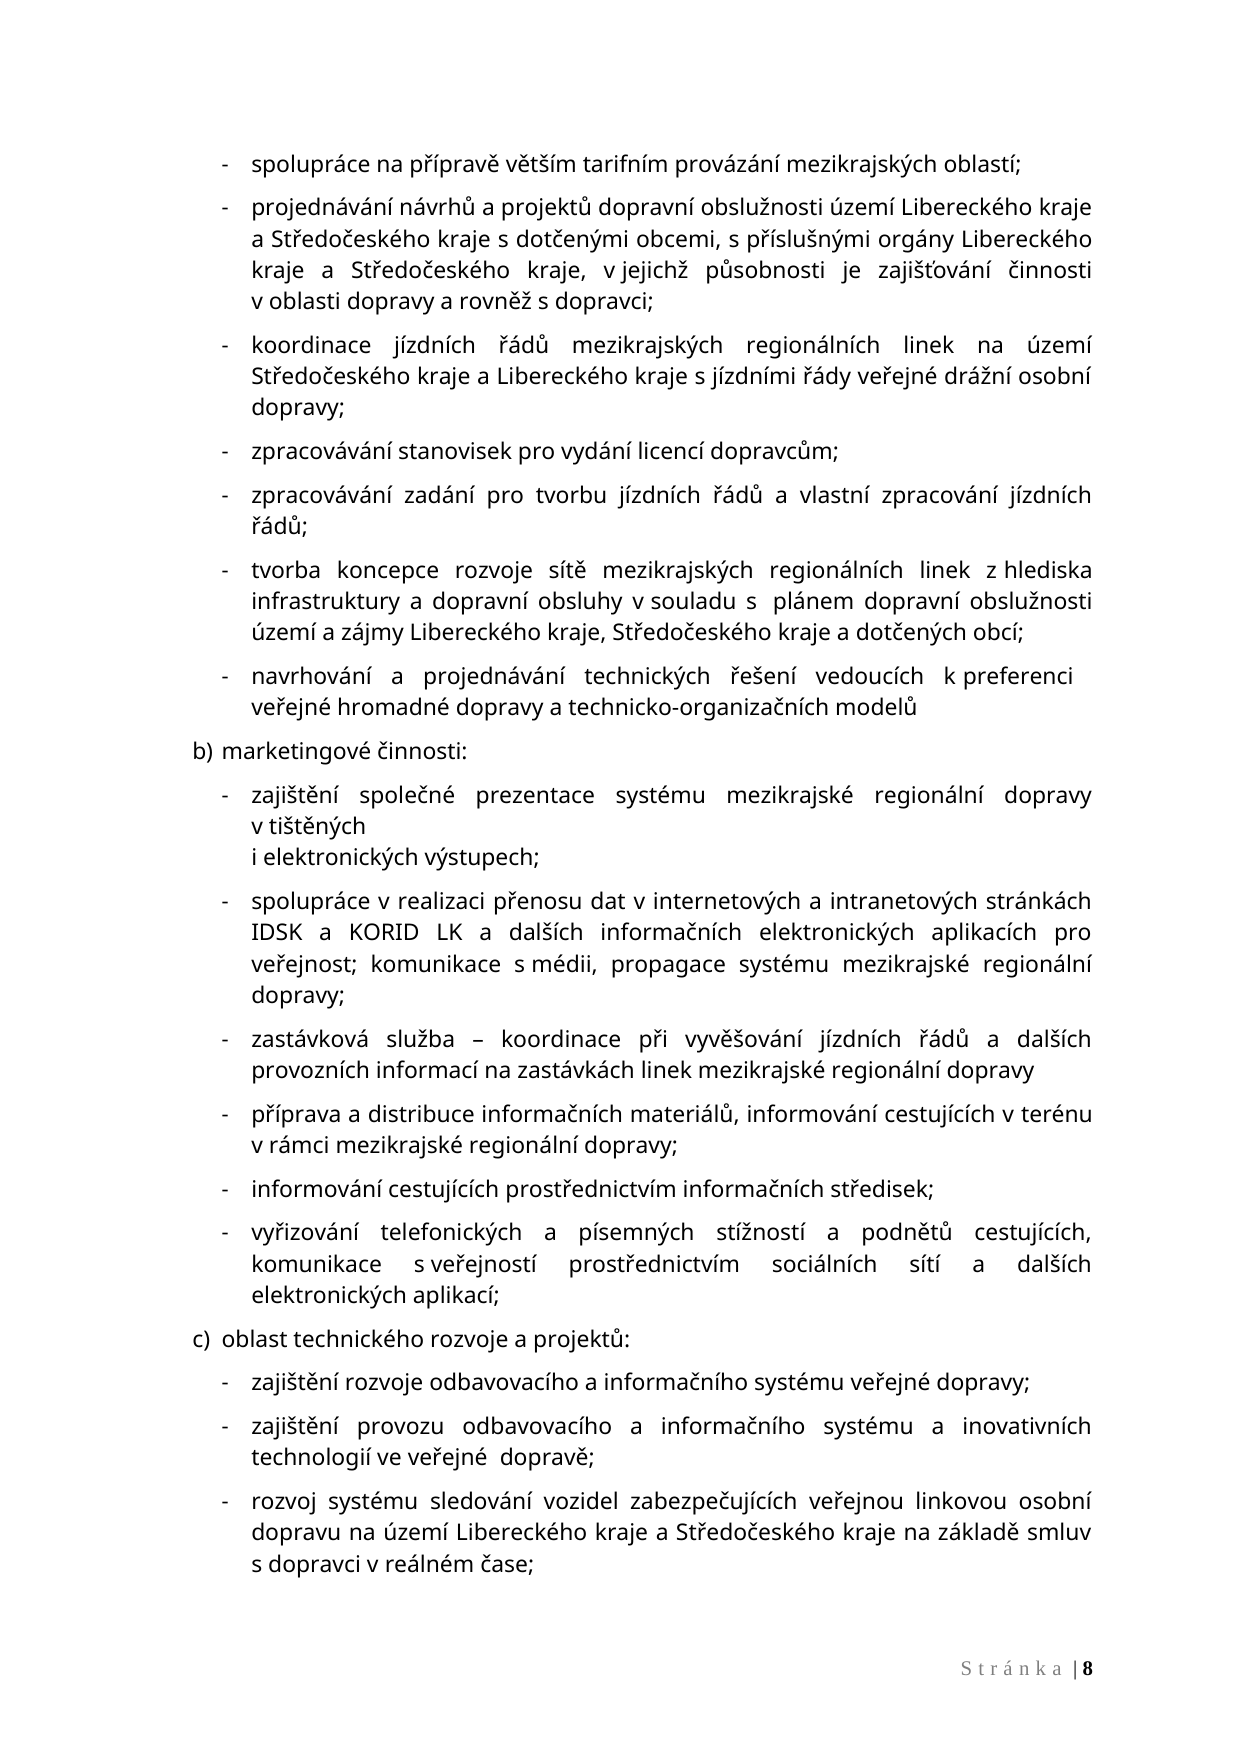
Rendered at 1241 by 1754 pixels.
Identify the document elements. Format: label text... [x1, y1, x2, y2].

list navrhování a projednávání technických řešení vedoucích k preferenci veřejné hromadné dopravy a technicko-organizačních modelů [221, 660, 1093, 723]
list informování cestujících prostřednictvím informačních středisek; [221, 1173, 1093, 1204]
list rozvoj systému sledování vozidel zabezpečujících veřejnou linkovou osobní dopravu na území Libereckého kraje a Středočeského kraje na základě smluv s dopravci v reálném čase; [221, 1485, 1093, 1579]
list spolupráce v realizaci přenosu dat v internetových a intranetových stránkách IDSK a KORID LK a dalších informačních elektronických aplikacích pro veřejnost; komunikace s médii, propagace systému mezikrajské regionální dopravy; [221, 885, 1093, 1010]
list zpracovávání zadání pro tvorbu jízdních řádů a vlastní zpracování jízdních řádů; [221, 479, 1093, 541]
list zajištění provozu odbavovacího a informačního systému a inovativních technologií ve veřejné dopravě; [221, 1410, 1093, 1473]
list koordinace jízdních řádů mezikrajských regionálních linek na území Středočeského kraje a Libereckého kraje s jízdními řády veřejné drážní osobní dopravy; [221, 329, 1093, 423]
list spolupráce na přípravě větším tarifním provázání mezikrajských oblastí; [221, 148, 1093, 179]
list projednávání návrhů a projektů dopravní obslužnosti území Libereckého kraje a Středočeského kraje s dotčenými obcemi, s příslušnými orgány Libereckého kraje a Středočeského kraje, v jejichž působnosti je zajišťování činnosti v oblasti dopravy a rovněž s dopravci; [221, 191, 1093, 316]
list příprava a distribuce informačních materiálů, informování cestujících v terénu v rámci mezikrajské regionální dopravy; [221, 1098, 1093, 1160]
list oblast technického rozvoje a projektů: [192, 1323, 1093, 1354]
list marketingové činnosti: [192, 735, 1093, 766]
list vyřizování telefonických a písemných stížností a podnětů cestujících, komunikace s veřejností prostřednictvím sociálních sítí a dalších elektronických aplikací; [221, 1216, 1093, 1310]
list zpracovávání stanovisek pro vydání licencí dopravcům; [221, 435, 1093, 466]
list zastávková služba – koordinace při vyvěšování jízdních řádů a dalších provozních informací na zastávkách linek mezikrajské regionální dopravy [221, 1023, 1093, 1085]
list tvorba koncepce rozvoje sítě mezikrajských regionálních linek z hlediska infrastruktury a dopravní obsluhy v souladu s plánem dopravní obslužnosti území a zájmy Libereckého kraje, Středočeského kraje a dotčených obcí; [221, 554, 1093, 648]
list zajištění rozvoje odbavovacího a informačního systému veřejné dopravy; [221, 1366, 1093, 1398]
list zajištění společné prezentace systému mezikrajské regionální dopravy v tištěných i elektronických výstupech; [221, 779, 1093, 873]
